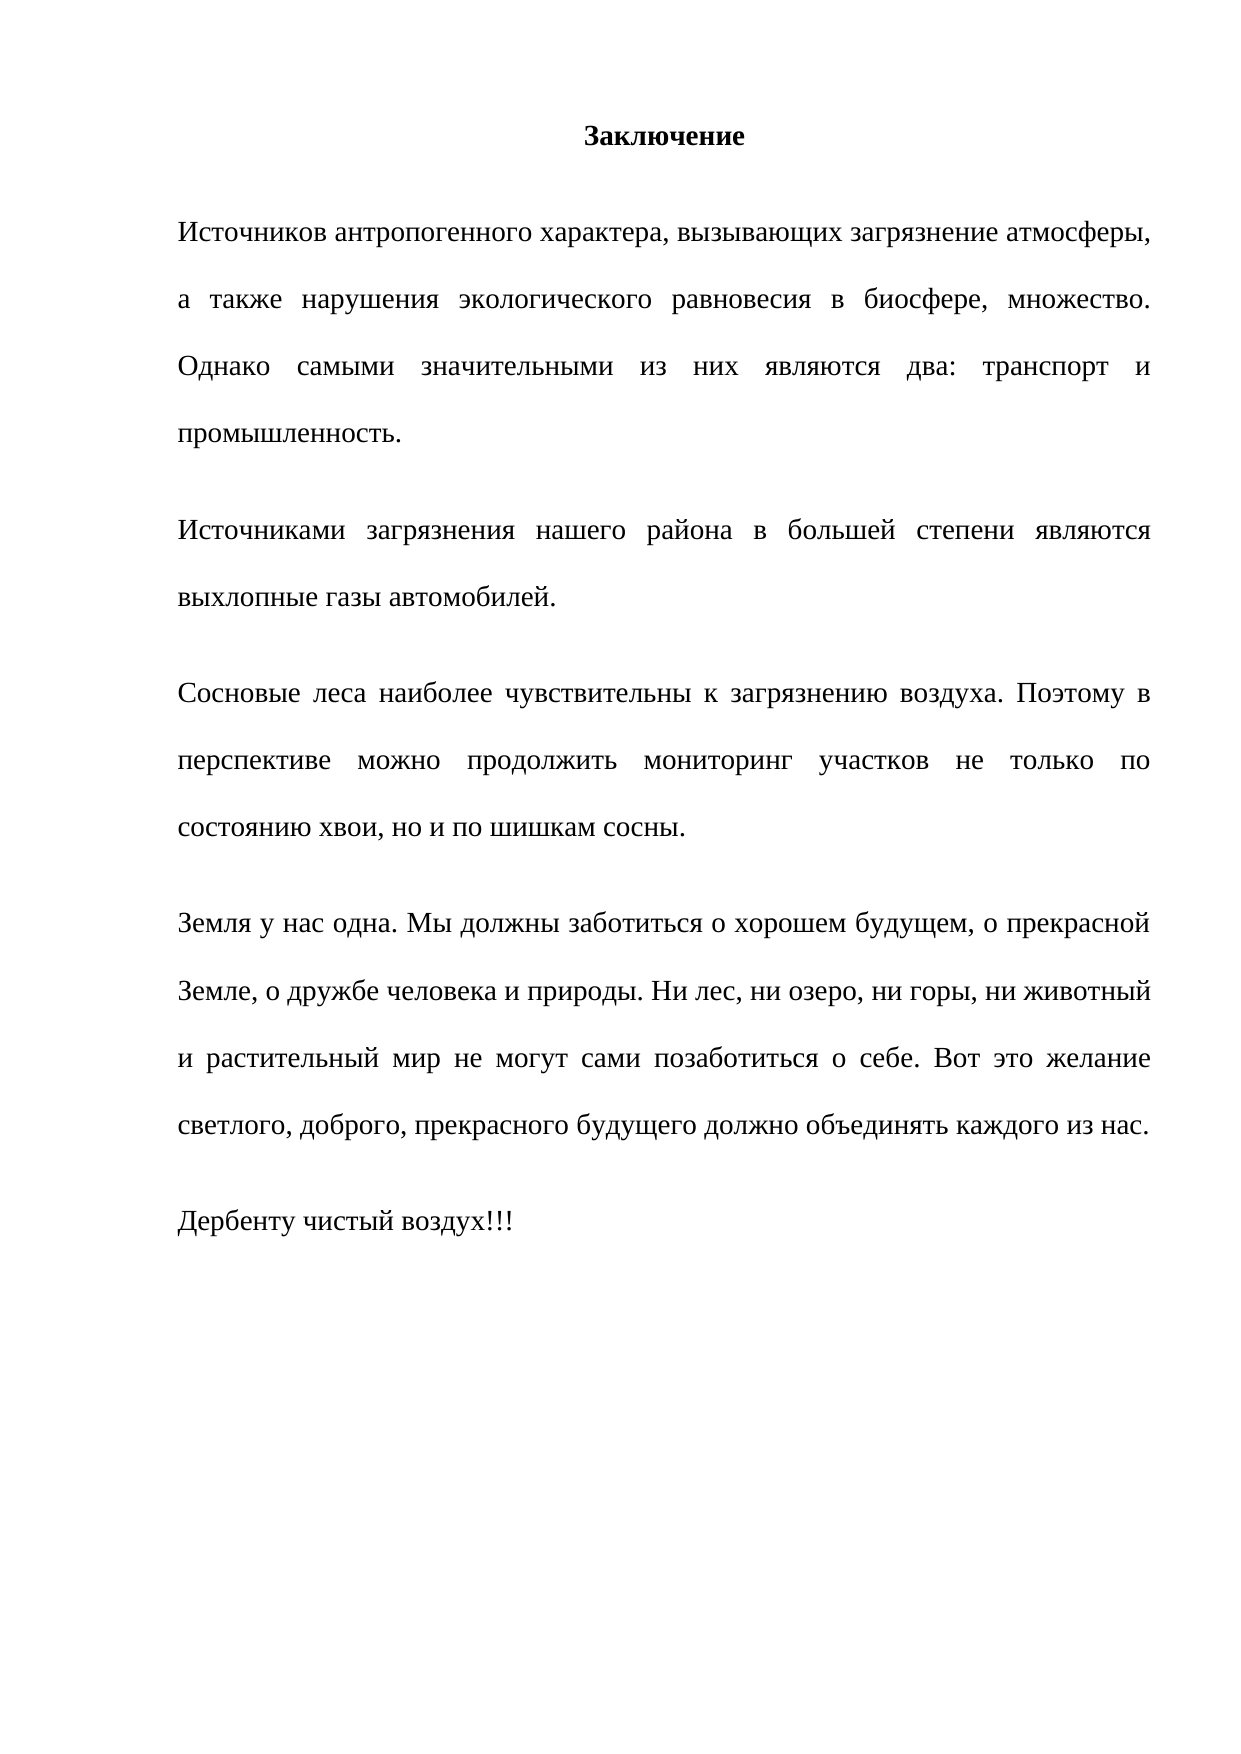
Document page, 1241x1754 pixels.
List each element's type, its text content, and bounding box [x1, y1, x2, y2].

text Источников антропогенного характера, вызывающих загрязнение атмосферы, а также нарушения экологического равновесия в биосфере, множество. Однако самыми значительными из них являются два: транспорт и промышленность. [177, 214, 1152, 449]
text Земля у нас одна. Мы должны заботиться о хорошем будущем, о прекрасной Земле, о дружбе человека и природы. Ни лес, ни озеро, ни горы, ни животный и растительный мир не могут сами позаботиться о себе. Вот это желание светлого, доброго, прекрасного будущего должно объединять каждого из нас. [177, 906, 1152, 1140]
text Дербенту чистый воздух!!! [177, 1203, 1152, 1237]
text Заключение [177, 118, 1152, 152]
text Сосновые леса наиболее чувствительны к загрязнению воздуха. Поэтому в перспективе можно продолжить мониторинг участков не только по состоянию хвои, но и по шишкам сосны. [177, 675, 1152, 843]
text Источниками загрязнения нашего района в большей степени являются выхлопные газы автомобилей. [177, 512, 1152, 612]
